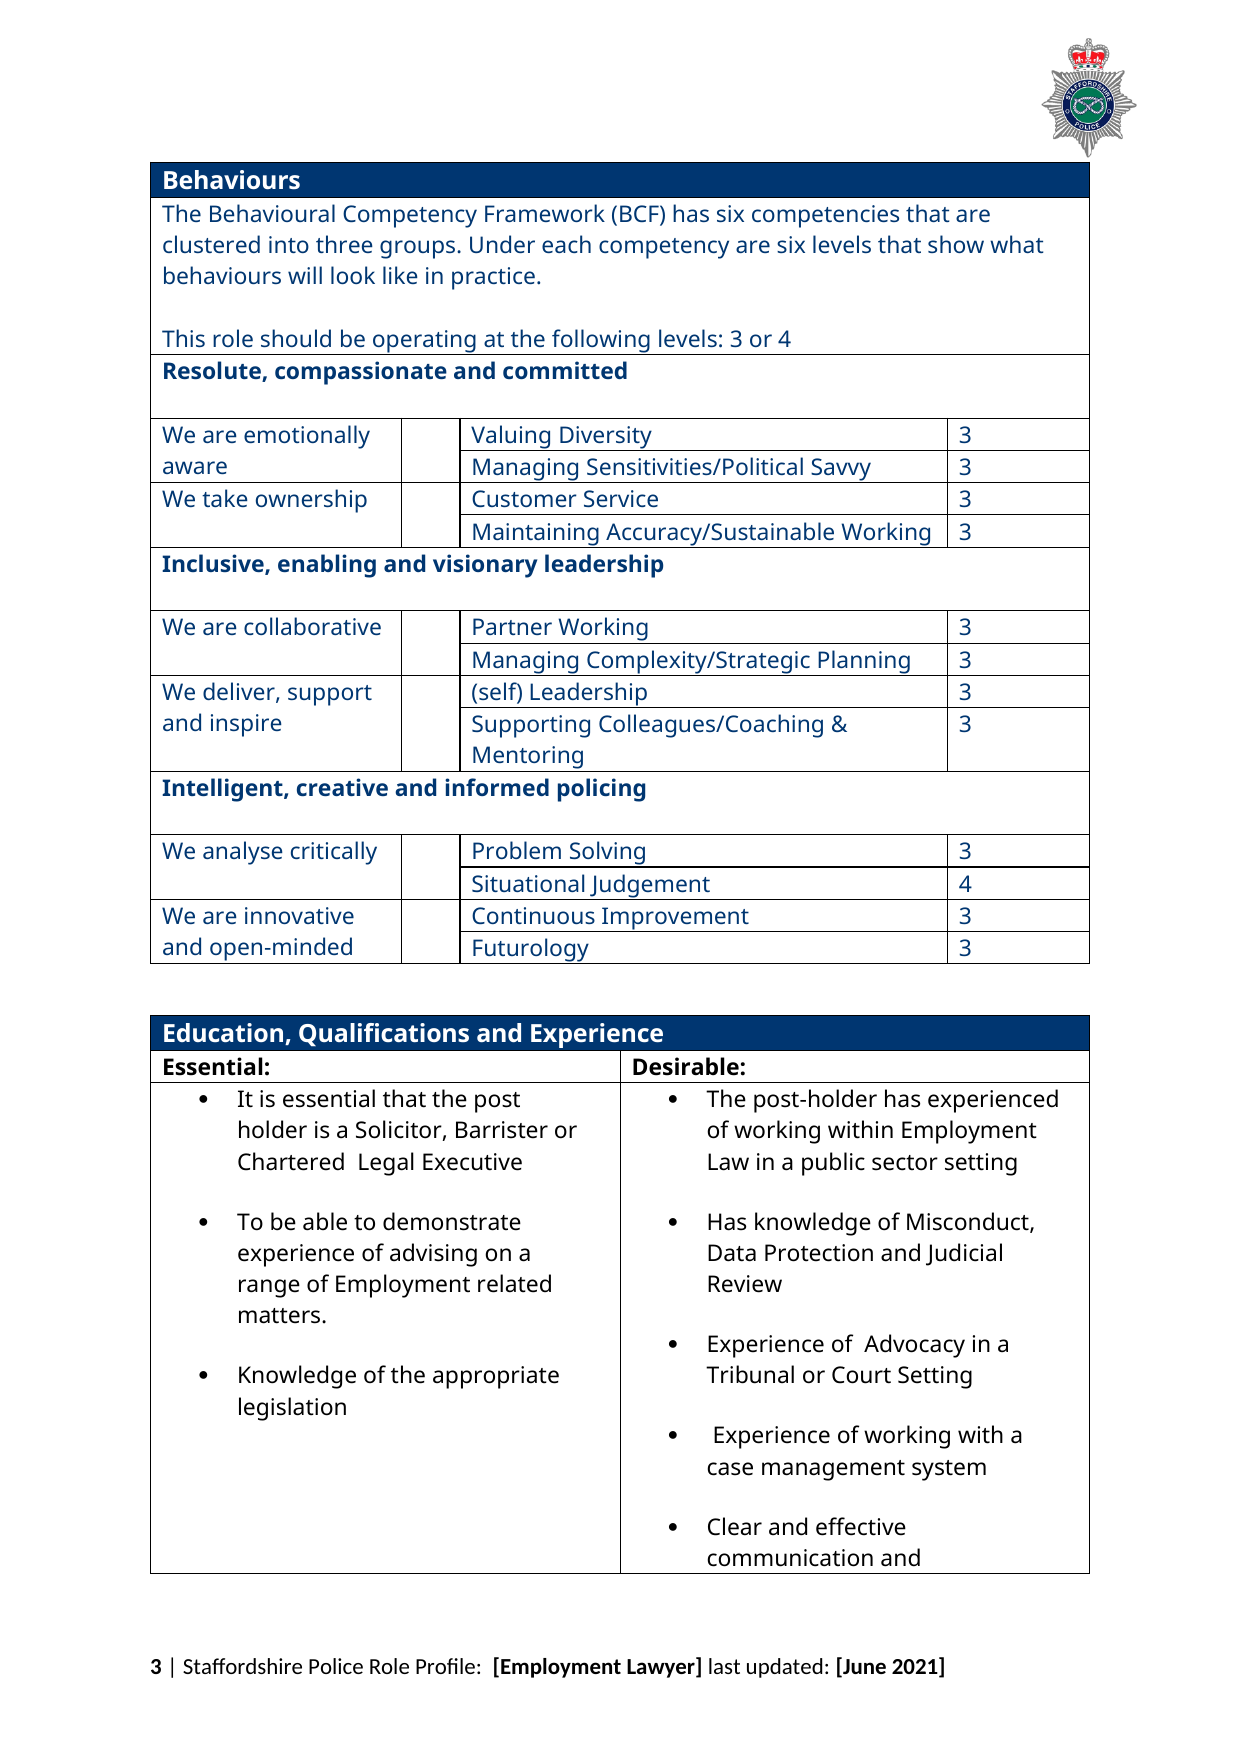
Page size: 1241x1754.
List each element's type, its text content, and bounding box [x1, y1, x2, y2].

table_cell Problem Solving [461, 835, 947, 866]
table_cell 3 [948, 900, 1089, 931]
table_cell We are innovative and open-minded [151, 900, 401, 963]
table_cell We deliver, support and inspire [151, 676, 401, 771]
table_cell We are collaborative [151, 611, 401, 675]
table_cell Valuing Diversity [461, 419, 947, 450]
table_cell We analyse critically [151, 835, 401, 899]
table_cell Customer Service [461, 483, 947, 514]
table_cell [402, 611, 459, 675]
table_cell We are emotionally aware [151, 419, 401, 482]
table_cell 3 [948, 419, 1089, 450]
table_cell Continuous Improvement [461, 900, 947, 931]
table_cell Managing Sensitivities/Political Savvy [461, 451, 947, 482]
table_cell [402, 483, 459, 547]
table_cell Partner Working [461, 611, 947, 642]
table_cell 3 [948, 708, 1089, 771]
table_cell 4 [948, 868, 1089, 899]
table_cell Intelligent, creative and informed policing [151, 772, 1089, 834]
table_header Behaviours [151, 163, 1089, 197]
table_header Education, Qualifications and Experience [151, 1016, 1089, 1050]
table_cell 3 [948, 644, 1089, 675]
table_cell [402, 419, 459, 482]
table_cell 3 [948, 483, 1089, 514]
table_cell 3 [948, 676, 1089, 707]
picture [1036, 32, 1140, 158]
table_cell We take ownership [151, 483, 401, 547]
table_cell Futurology [461, 932, 947, 963]
table_cell [402, 676, 459, 771]
table_cell Resolute, compassionate and committed [151, 355, 1089, 417]
table_cell 3 [948, 835, 1089, 866]
table_cell 3 [948, 611, 1089, 642]
table_cell Supporting Colleagues/Coaching & Mentoring [461, 708, 947, 771]
table_cell The Behavioural Competency Framework (BCF) has six competencies that are clustered into three groups. Under each competency are six levels that show what behaviours will look like in practice. This role should be operating at the following levels: 3 or 4 [151, 198, 1089, 354]
table_cell (self) Leadership [461, 676, 947, 707]
table_cell [402, 835, 459, 899]
table_cell 3 [948, 932, 1089, 963]
table_cell Managing Complexity/Strategic Planning [461, 644, 947, 675]
table_cell Desirable: [621, 1051, 1089, 1082]
table_cell Inclusive, enabling and visionary leadership [151, 548, 1089, 610]
table_cell 3 [948, 451, 1089, 482]
table_cell 3 [948, 515, 1089, 547]
table_cell Essential: [151, 1051, 620, 1082]
table_cell Maintaining Accuracy/Sustainable Working [461, 515, 947, 547]
table_cell Situational Judgement [461, 868, 947, 899]
table_cell [402, 900, 459, 963]
